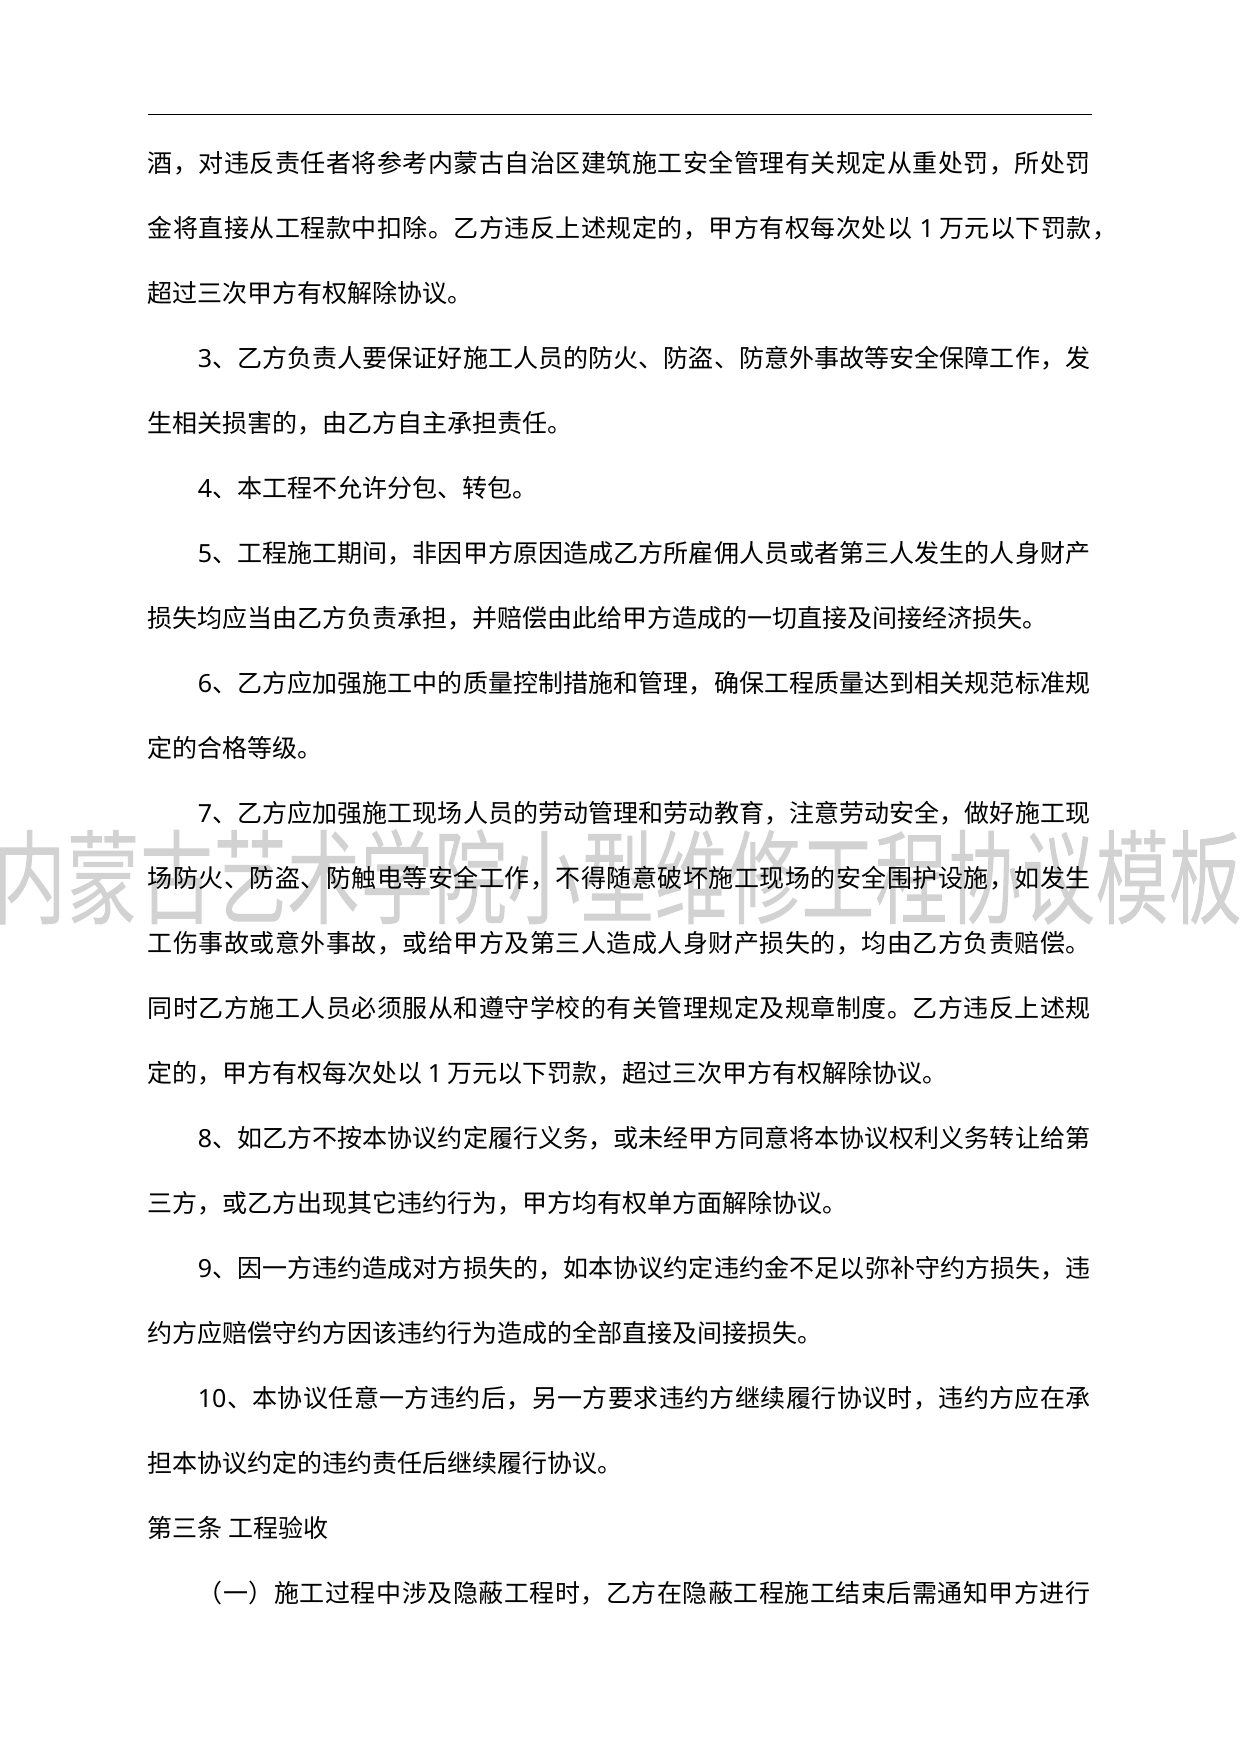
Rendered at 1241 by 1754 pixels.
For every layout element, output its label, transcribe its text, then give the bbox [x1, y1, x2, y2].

text 9、因一方违约造成对方损失的，如本协议约定违约金不足以弥补守约方损失，违约方应赔偿守约方因该违约行为造成的全部直接及间接损失。 [148, 1234, 1092, 1364]
text 10、本协议任意一方违约后，另一方要求违约方继续履行协议时，违约方应在承担本协议约定的违约责任后继续履行协议。 [148, 1364, 1092, 1494]
text 第三条 工程验收 [148, 1494, 1092, 1559]
text 6、乙方应加强施工中的质量控制措施和管理，确保工程质量达到相关规范标准规定的合格等级。 [148, 649, 1092, 779]
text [148, 1559, 1092, 1624]
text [148, 129, 1092, 324]
text 8、如乙方不按本协议约定履行义务，或未经甲方同意将本协议权利义务转让给第三方，或乙方出现其它违约行为，甲方均有权单方面解除协议。 [148, 1104, 1092, 1234]
text 4、本工程不允许分包、转包。 [148, 454, 1092, 519]
text 7、乙方应加强施工现场人员的劳动管理和劳动教育，注意劳动安全，做好施工现场防火、防盗、防触电等安全工作，不得随意破坏施工现场的安全围护设施，如发生工伤事故或意外事故，或给甲方及第三人造成人身财产损失的，均由乙方负责赔偿。同时乙方施工人员必须服从和遵守学校的有关管理规定及规章制度。乙方违反上述规定的，甲方有权每次处以1万元以下罚款，超过三次甲方有权解除协议。 [148, 779, 1092, 1104]
text 3、乙方负责人要保证好施工人员的防火、防盗、防意外事故等安全保障工作，发生相关损害的，由乙方自主承担责任。 [148, 324, 1092, 454]
text 5、工程施工期间，非因甲方原因造成乙方所雇佣人员或者第三人发生的人身财产损失均应当由乙方负责承担，并赔偿由此给甲方造成的一切直接及间接经济损失。 [148, 519, 1092, 649]
